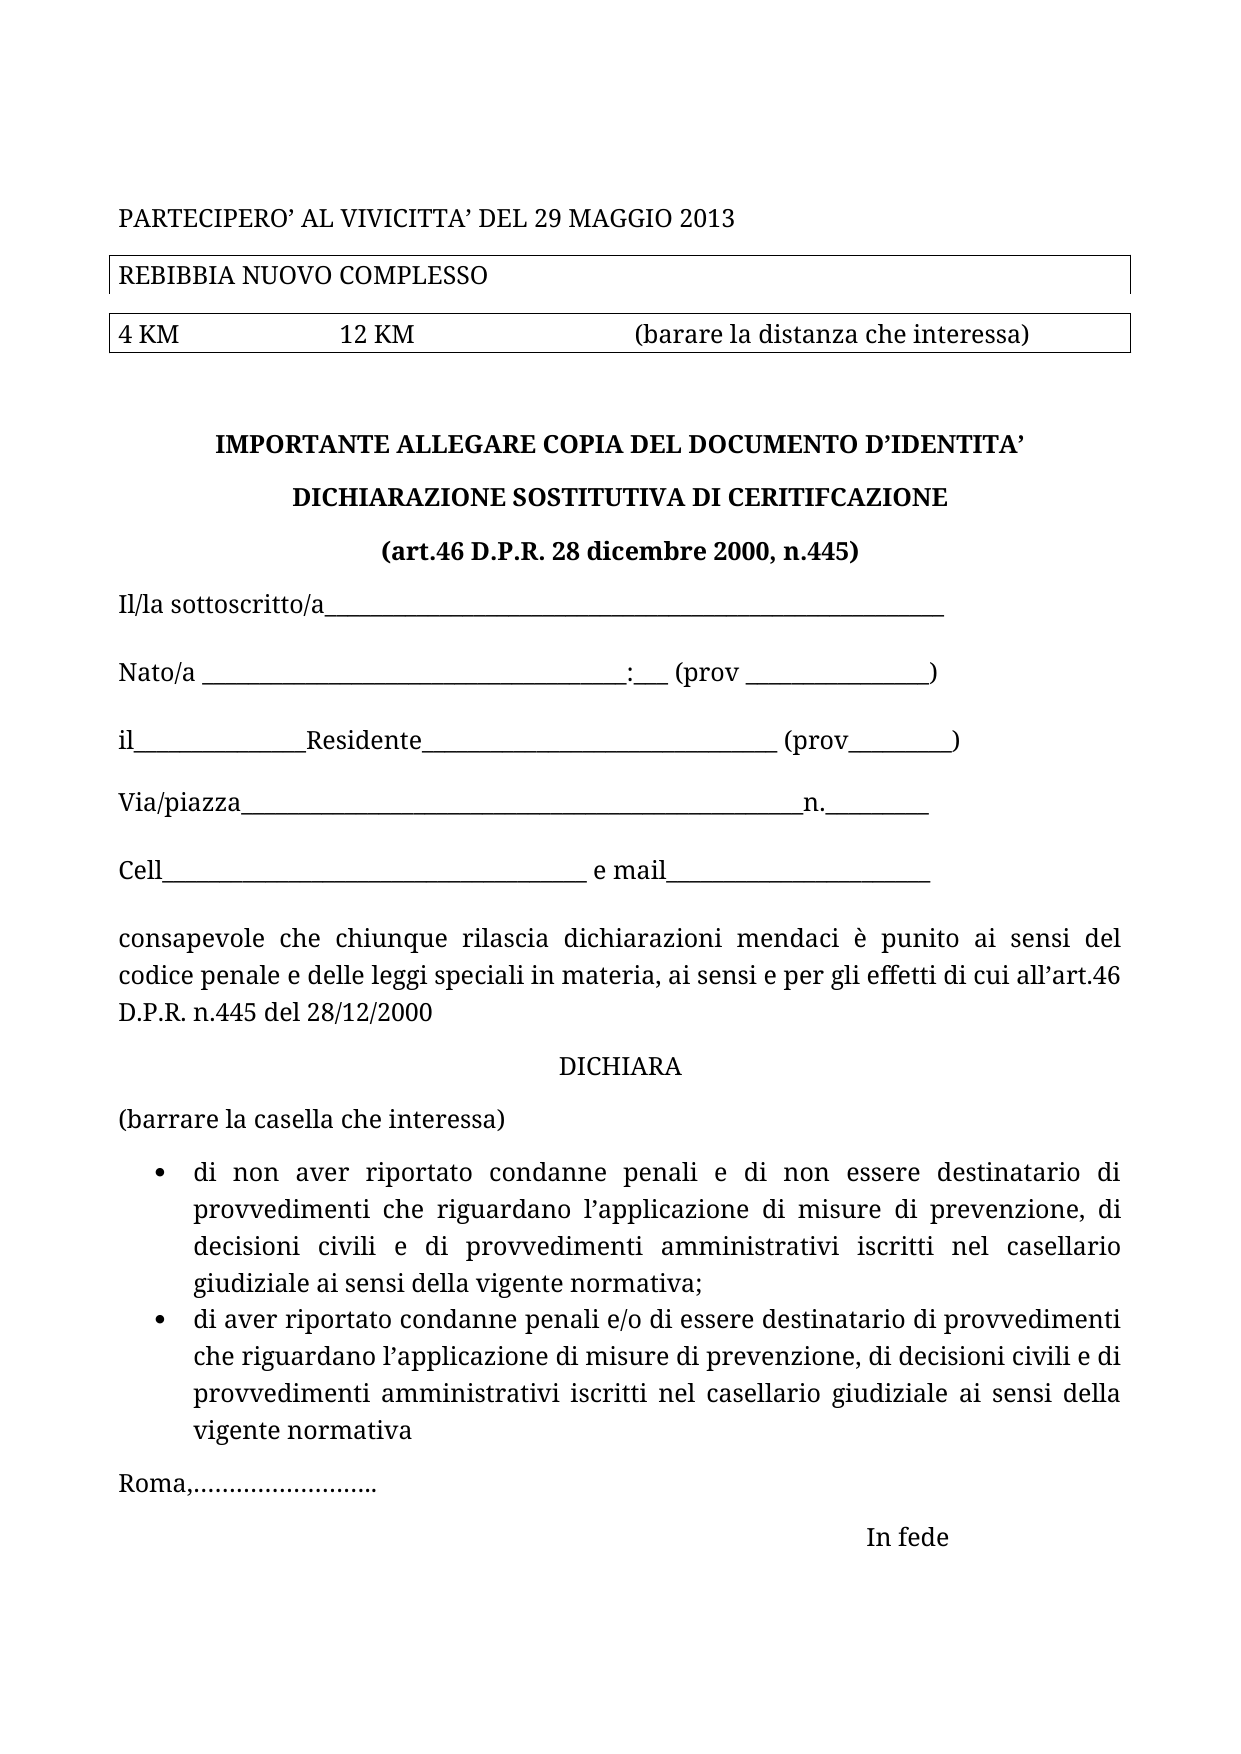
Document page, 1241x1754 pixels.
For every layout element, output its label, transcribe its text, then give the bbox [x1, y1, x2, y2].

text (art.46 D.P.R. 28 dicembre 2000, n.445) [118, 533, 1122, 567]
text Via/piazza_________________________________________________n._________ [118, 785, 1122, 819]
text Il/la sottoscritto/a______________________________________________________ [118, 587, 1122, 621]
text il_______________Residente_______________________________ (prov_________) [118, 723, 1122, 757]
text IMPORTANTE ALLEGARE COPIA DEL DOCUMENTO D’IDENTITA’ [118, 426, 1122, 460]
text 4 KM 12 KM (barare la distanza che interessa) [110, 314, 1130, 352]
text REBIBBIA NUOVO COMPLESSO [110, 256, 1130, 294]
text consapevole che chiunque rilascia dichiarazioni mendaci è punito ai sensi del codice penale e delle leggi speciali in materia, ai sensi e per gli effetti di cui all’art.46 D.P.R. n.445 del 28/12/2000 [118, 921, 1122, 1029]
list di aver riportato condanne penali e/o di essere destinatario di provvedimenti che riguardano l’applicazione di misure di prevenzione, di decisioni civili e di provvedimenti amministrativi iscritti nel casellario giudiziale ai sensi della vigente normativa [156, 1302, 1122, 1446]
text Roma,…………………….. [118, 1466, 1122, 1500]
list di non aver riportato condanne penali e di non essere destinatario di provvedimenti che riguardano l’applicazione di misure di prevenzione, di decisioni civili e di provvedimenti amministrativi iscritti nel casellario giudiziale ai sensi della vigente normativa; [156, 1155, 1122, 1299]
text Nato/a _____________________________________:___ (prov ________________) [118, 655, 1122, 689]
text DICHIARAZIONE SOSTITUTIVA DI CERITIFCAZIONE [118, 480, 1122, 514]
text (barrare la casella che interessa) [118, 1102, 1122, 1136]
text Cell_____________________________________ e mail_______________________ [118, 853, 1122, 887]
text In fede [708, 1519, 1122, 1553]
text DICHIARA [118, 1048, 1122, 1082]
text PARTECIPERO’ AL VIVICITTA’ DEL 29 MAGGIO 2013 [118, 201, 1122, 235]
